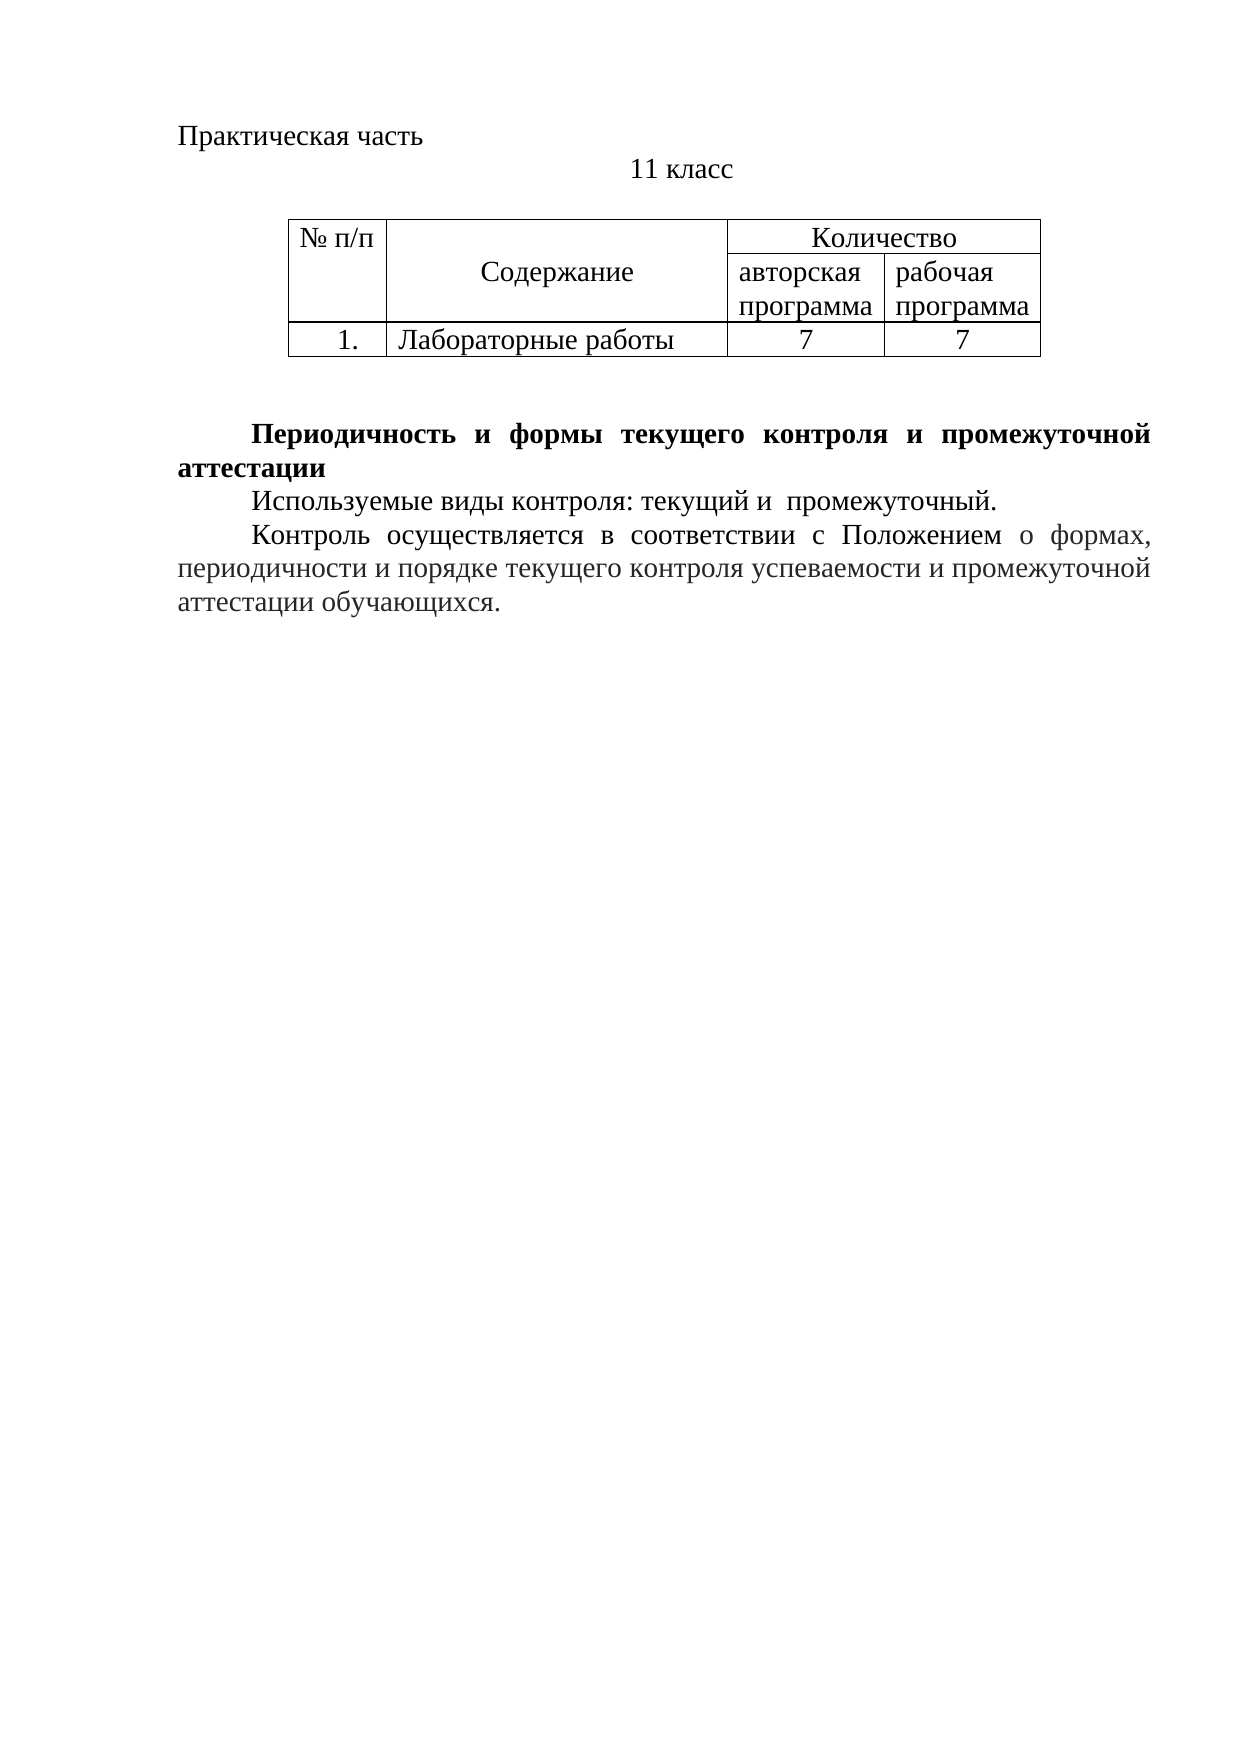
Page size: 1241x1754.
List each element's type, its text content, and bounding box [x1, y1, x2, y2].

table_cell 7 [885, 323, 1040, 356]
table_header Количество [728, 220, 1040, 253]
text 11 класс [177, 152, 1152, 185]
table_cell [289, 323, 386, 356]
table_header Содержание [387, 220, 727, 321]
text Периодичность и формы текущего контроля и промежуточной аттестации [177, 416, 1152, 483]
table_cell рабочая программа [885, 254, 1040, 321]
text Контроль осуществляется в соответствии с Положением о формах, периодичности и порядке текущего контроля успеваемости и промежуточной аттестации обучающихся. [177, 517, 1152, 618]
text Практическая часть [177, 118, 1152, 152]
table_cell Лабораторные работы [387, 323, 727, 356]
table_cell авторская программа [728, 254, 884, 321]
text Используемые виды контроля: текущий и промежуточный. [177, 483, 1152, 517]
table_header № п/п [289, 220, 386, 321]
table_cell 7 [728, 323, 884, 356]
